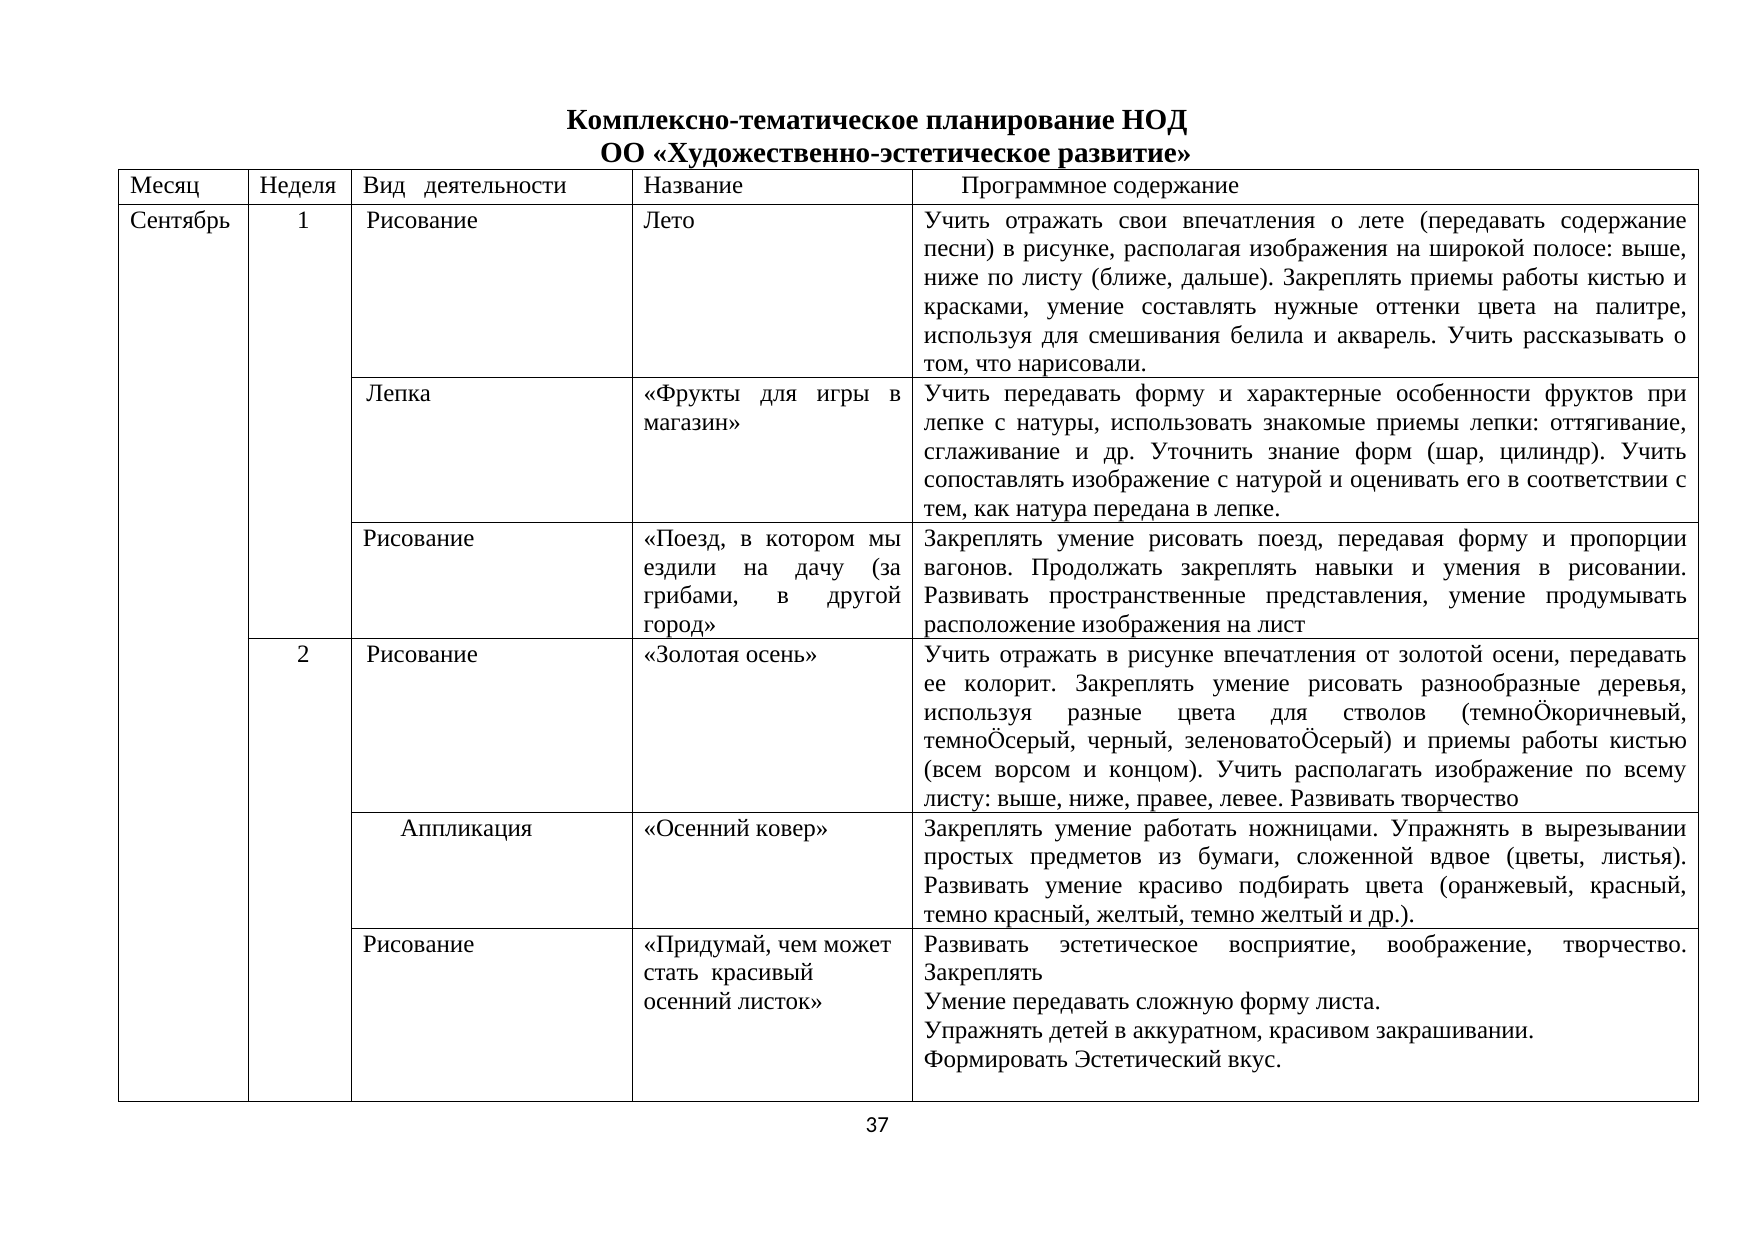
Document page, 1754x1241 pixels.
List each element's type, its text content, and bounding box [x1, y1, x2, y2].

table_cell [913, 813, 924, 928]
table_cell Рисование [352, 523, 632, 638]
table_cell Лето [633, 205, 912, 377]
table_cell Аппликация [352, 813, 632, 928]
table_header Программное содержание [913, 170, 1698, 204]
table_header Название [633, 170, 912, 204]
table_cell «Золотая осень» [633, 639, 912, 812]
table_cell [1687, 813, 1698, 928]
table_cell «Осенний ковер» [633, 813, 912, 928]
table_cell Закреплять умение рисовать поезд, передавая форму и пропорции вагонов. Продолжать закреплять навыки и умения в рисовании. Развивать пространственные представления, умение продумывать расположение изображения на лист [913, 523, 1698, 638]
text ОО «Художественно-эстетическое развитие» [156, 135, 1636, 169]
table_cell Учить передавать форму и характерные особенности фруктов при лепке с натуры, использовать знакомые приемы лепки: оттягивание, сглаживание и др. Уточнить знание форм (шар, цилиндр). Учить сопоставлять изображение с натурой и оценивать его в соответствии с тем, как натура передана в лепке. [913, 378, 1698, 522]
text Комплексно-тематическое планирование НОД [118, 102, 1636, 135]
table_header Неделя [249, 170, 351, 204]
table_cell Развивать эстетическое восприятие, воображение, творчество. Закреплять Умение передавать сложную форму листа. Упражнять детей в аккуратном, красивом закрашивании. Формировать Эстетический вкус. [913, 929, 1698, 1101]
table_header Вид деятельности [352, 170, 632, 204]
table_cell «Фрукты для игры в магазин» [633, 378, 912, 522]
table_cell Рисование [352, 929, 632, 1101]
table_cell Рисование [352, 639, 632, 812]
table_header Месяц [119, 170, 248, 204]
table_cell Учить отражать свои впечатления о лете (передавать содержание песни) в рисунке, располагая изображения на широкой полосе: выше, ниже по листу (ближе, дальше). Закреплять приемы работы кистью и красками, умение составлять нужные оттенки цвета на палитре, используя для смешивания белила и акварель. Учить рассказывать о том, что нарисовали. [913, 205, 1698, 377]
table_cell Сентябрь [119, 205, 248, 1101]
table_cell Лепка [352, 378, 632, 522]
table_cell «Поезд, в котором мы ездили на дачу (за грибами, в другой город» [633, 523, 912, 638]
table_cell Рисование [352, 205, 632, 377]
table_cell Учить отражать в рисунке впечатления от золотой осени, передавать ее колорит. Закреплять умение рисовать разнообразные деревья, используя разные цвета для стволов (темнокоричневый, темносерый, черный, зеленоватосерый) и приемы работы кистью (всем ворсом и концом). Учить располагать изображение по всему листу: выше, ниже, правее, левее. Развивать творчество [913, 639, 1698, 812]
table_cell 1 [249, 205, 351, 638]
table_cell «Придумай, чем может стать красивый осенний листок» [633, 929, 912, 1101]
table_cell 2 [249, 639, 351, 1101]
